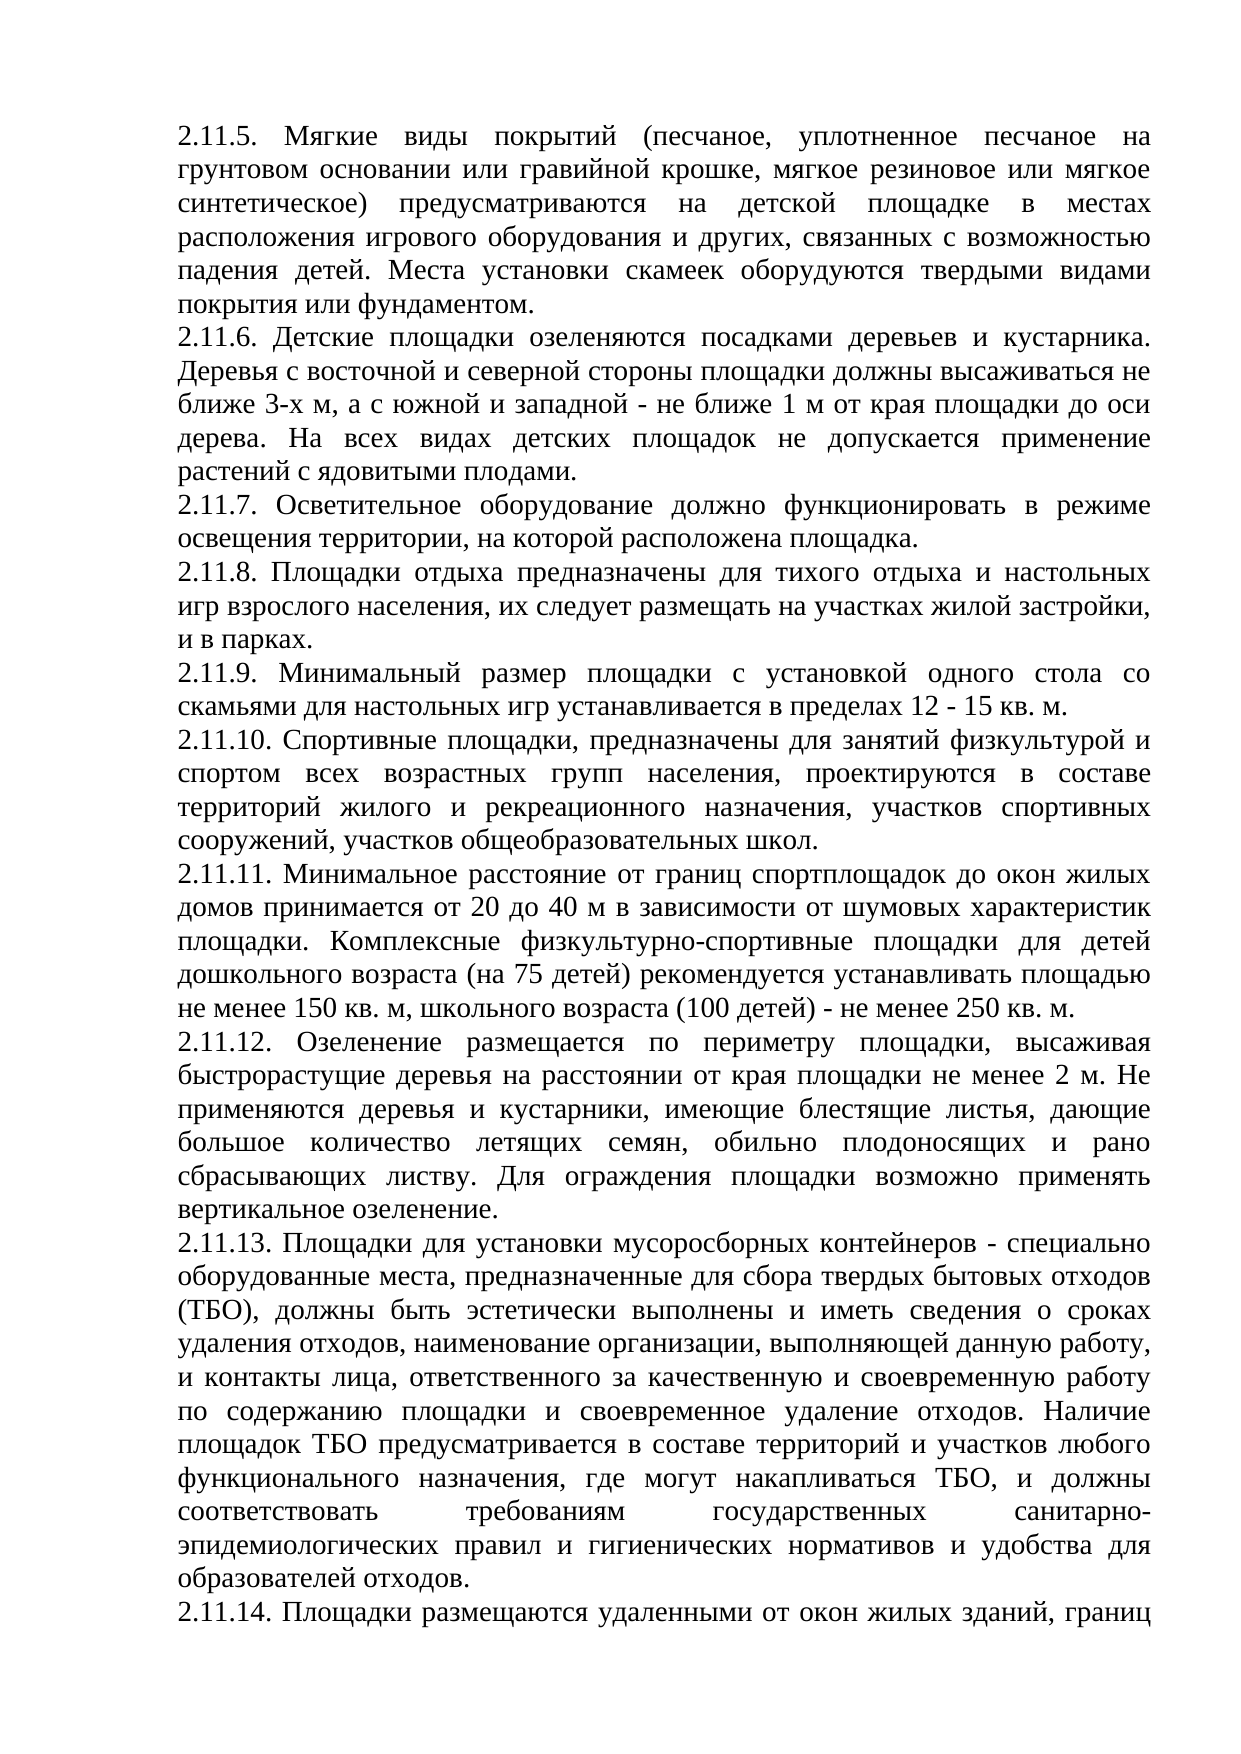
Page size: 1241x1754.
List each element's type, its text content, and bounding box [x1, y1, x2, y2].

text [177, 1594, 1152, 1627]
text 2.11.12. Озеленение размещается по периметру площадки, высаживая быстрорастущие деревья на расстоянии от края площадки не менее 2 м. Не применяются деревья и кустарники, имеющие блестящие листья, дающие большое количество летящих семян, обильно плодоносящих и рано сбрасывающих листву. Для ограждения площадки возможно применять вертикальное озеленение. [177, 1024, 1152, 1225]
text 2.11.8. Площадки отдыха предназначены для тихого отдыха и настольных игр взрослого населения, их следует размещать на участках жилой застройки, и в парках. [177, 554, 1152, 655]
text 2.11.6. Детские площадки озеленяются посадками деревьев и кустарника. Деревья с восточной и северной стороны площадки должны высаживаться не ближе 3-х м, а с южной и западной - не ближе 1 м от края площадки до оси дерева. На всех видах детских площадок не допускается применение растений с ядовитыми плодами. [177, 319, 1152, 487]
text 2.11.11. Минимальное расстояние от границ спортплощадок до окон жилых домов принимается от 20 до 40 м в зависимости от шумовых характеристик площадки. Комплексные физкультурно-спортивные площадки для детей дошкольного возраста (на 75 детей) рекомендуется устанавливать площадью не менее 150 кв. м, школьного возраста (100 детей) - не менее 250 кв. м. [177, 856, 1152, 1024]
text 2.11.9. Минимальный размер площадки с установкой одного стола со скамьями для настольных игр устанавливается в пределах 12 - 15 кв. м. [177, 655, 1152, 722]
text 2.11.7. Осветительное оборудование должно функционировать в режиме освещения территории, на которой расположена площадка. [177, 487, 1152, 554]
text 2.11.13. Площадки для установки мусоросборных контейнеров - специально оборудованные места, предназначенные для сбора твердых бытовых отходов (ТБО), должны быть эстетически выполнены и иметь сведения о сроках удаления отходов, наименование организации, выполняющей данную работу, и контакты лица, ответственного за качественную и своевременную работу по содержанию площадки и своевременное удаление отходов. Наличие площадок ТБО предусматривается в составе территорий и участков любого функционального назначения, где могут накапливаться ТБО, и должны соответствовать требованиям государственных санитарно-эпидемиологических правил и гигиенических нормативов и удобства для образователей отходов. [177, 1225, 1152, 1594]
text 2.11.10. Спортивные площадки, предназначены для занятий физкультурой и спортом всех возрастных групп населения, проектируются в составе территорий жилого и рекреационного назначения, участков спортивных сооружений, участков общеобразовательных школ. [177, 722, 1152, 856]
text 2.11.5. Мягкие виды покрытий (песчаное, уплотненное песчаное на грунтовом основании или гравийной крошке, мягкое резиновое или мягкое синтетическое) предусматриваются на детской площадке в местах расположения игрового оборудования и других, связанных с возможностью падения детей. Места установки скамеек оборудуются твердыми видами покрытия или фундаментом. [177, 118, 1152, 319]
